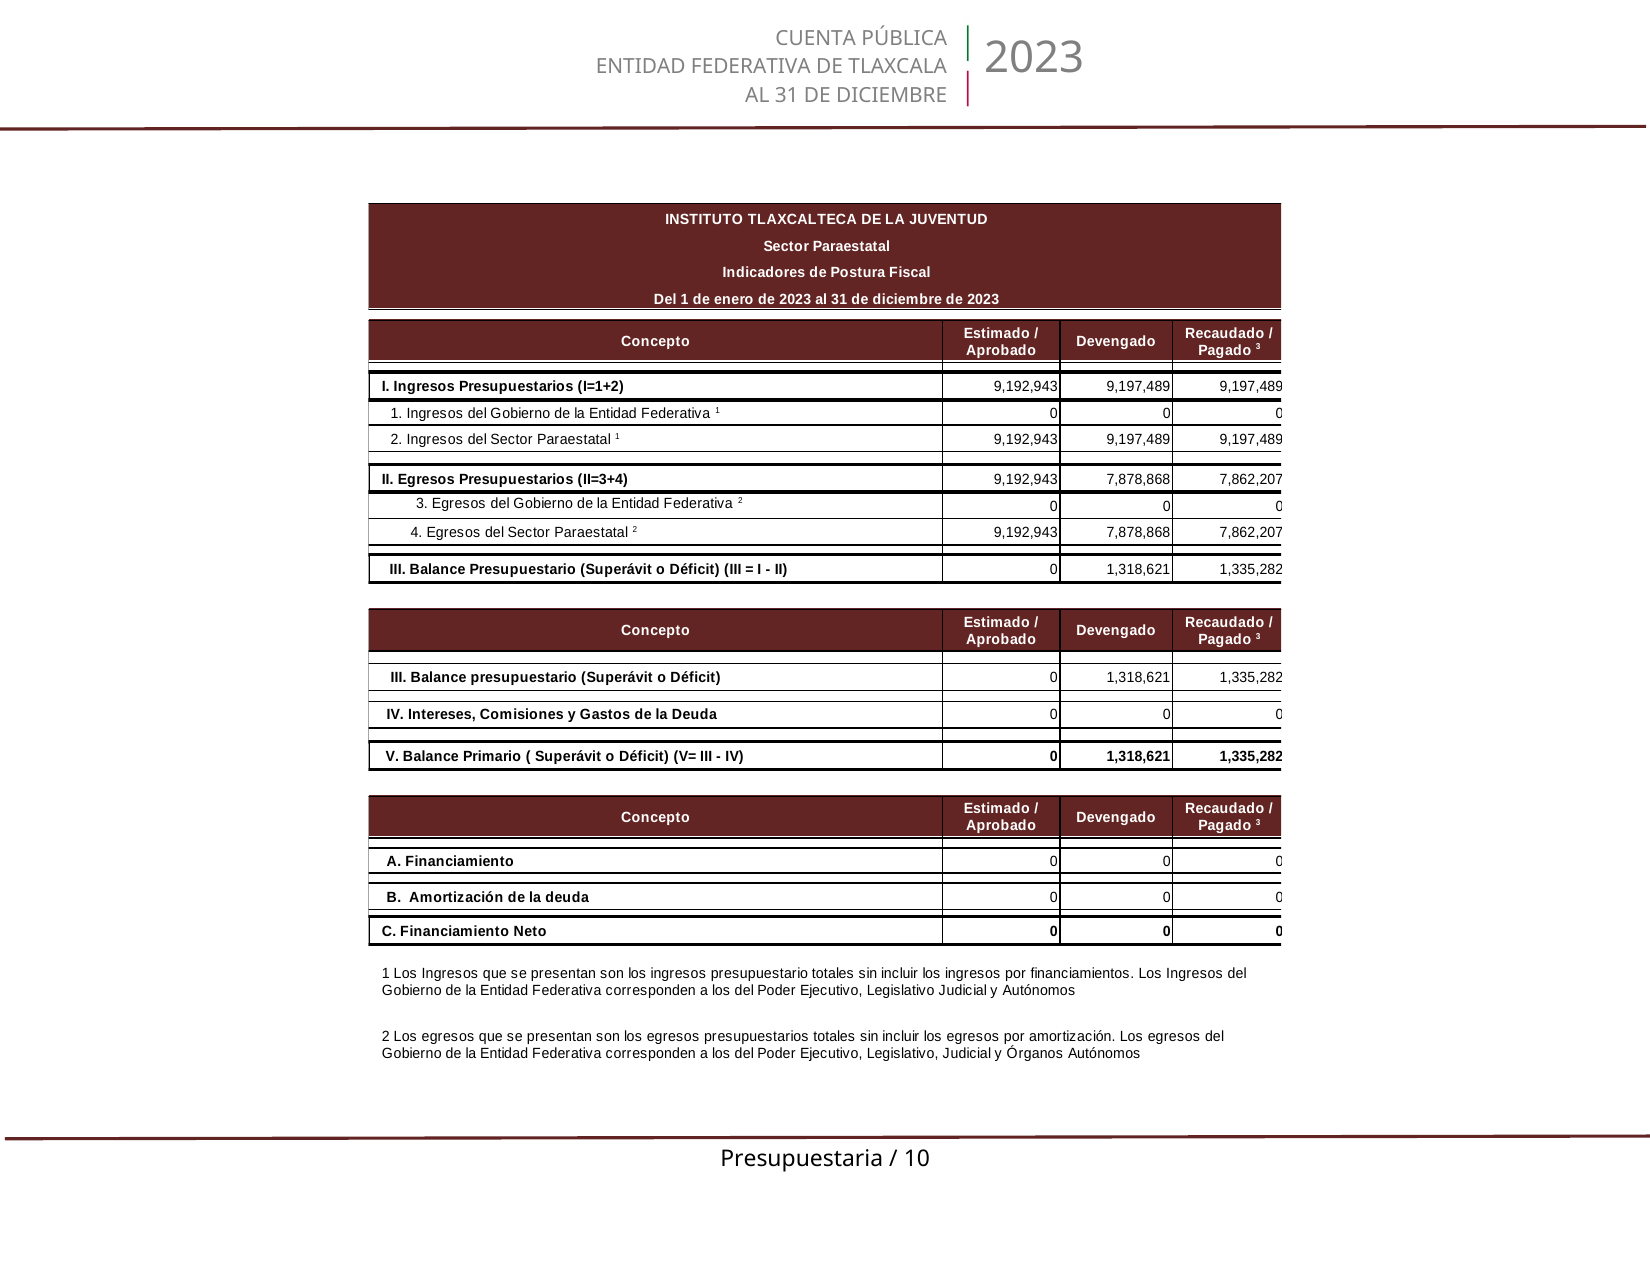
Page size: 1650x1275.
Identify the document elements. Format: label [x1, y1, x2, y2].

picture [962, 13, 978, 111]
